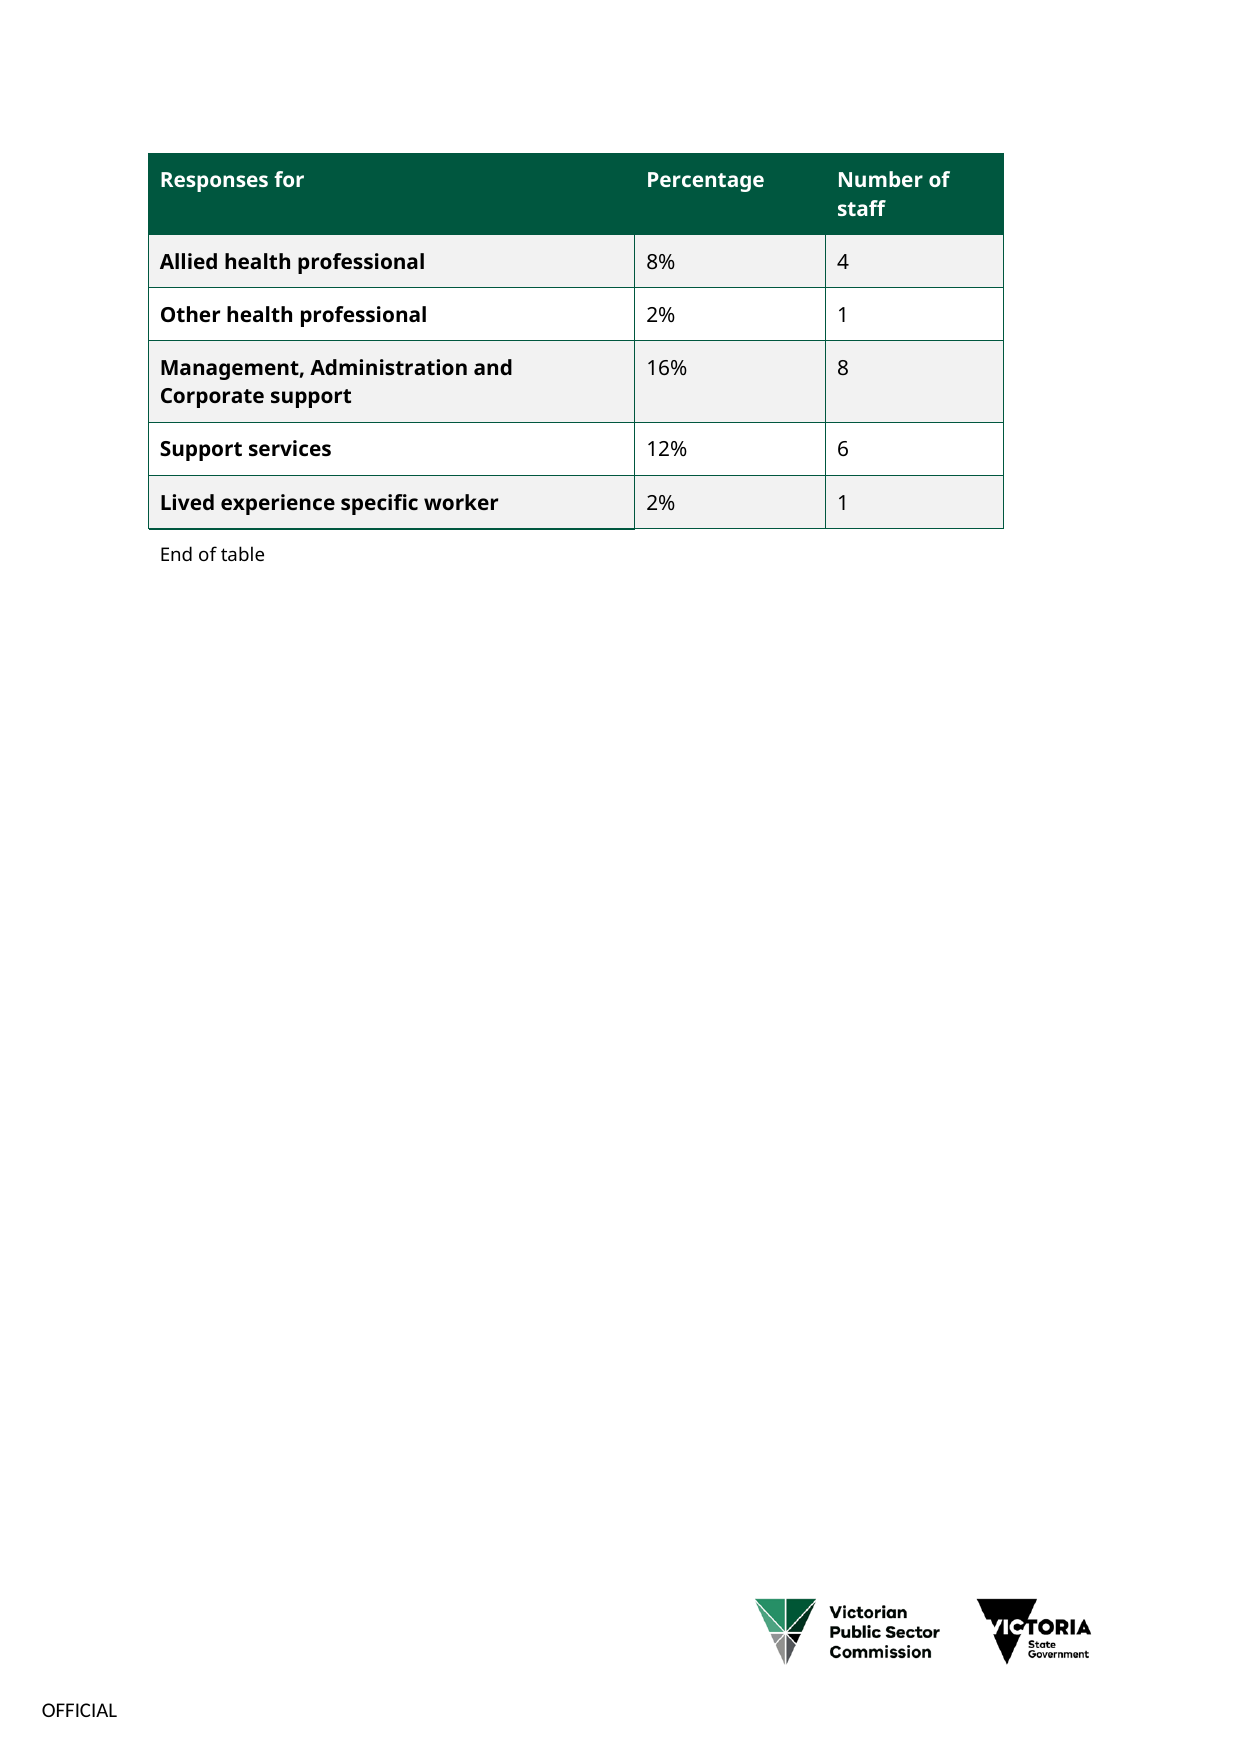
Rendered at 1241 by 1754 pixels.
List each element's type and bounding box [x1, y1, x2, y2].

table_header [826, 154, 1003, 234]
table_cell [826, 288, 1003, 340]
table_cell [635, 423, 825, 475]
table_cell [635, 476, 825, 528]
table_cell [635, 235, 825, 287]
picture [754, 1598, 1093, 1666]
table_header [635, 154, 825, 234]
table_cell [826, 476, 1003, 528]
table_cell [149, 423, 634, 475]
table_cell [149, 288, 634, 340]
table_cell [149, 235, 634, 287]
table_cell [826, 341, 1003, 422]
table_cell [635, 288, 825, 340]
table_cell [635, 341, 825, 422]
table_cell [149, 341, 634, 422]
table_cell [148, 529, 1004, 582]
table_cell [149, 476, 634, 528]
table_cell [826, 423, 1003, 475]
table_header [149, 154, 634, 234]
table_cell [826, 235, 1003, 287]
